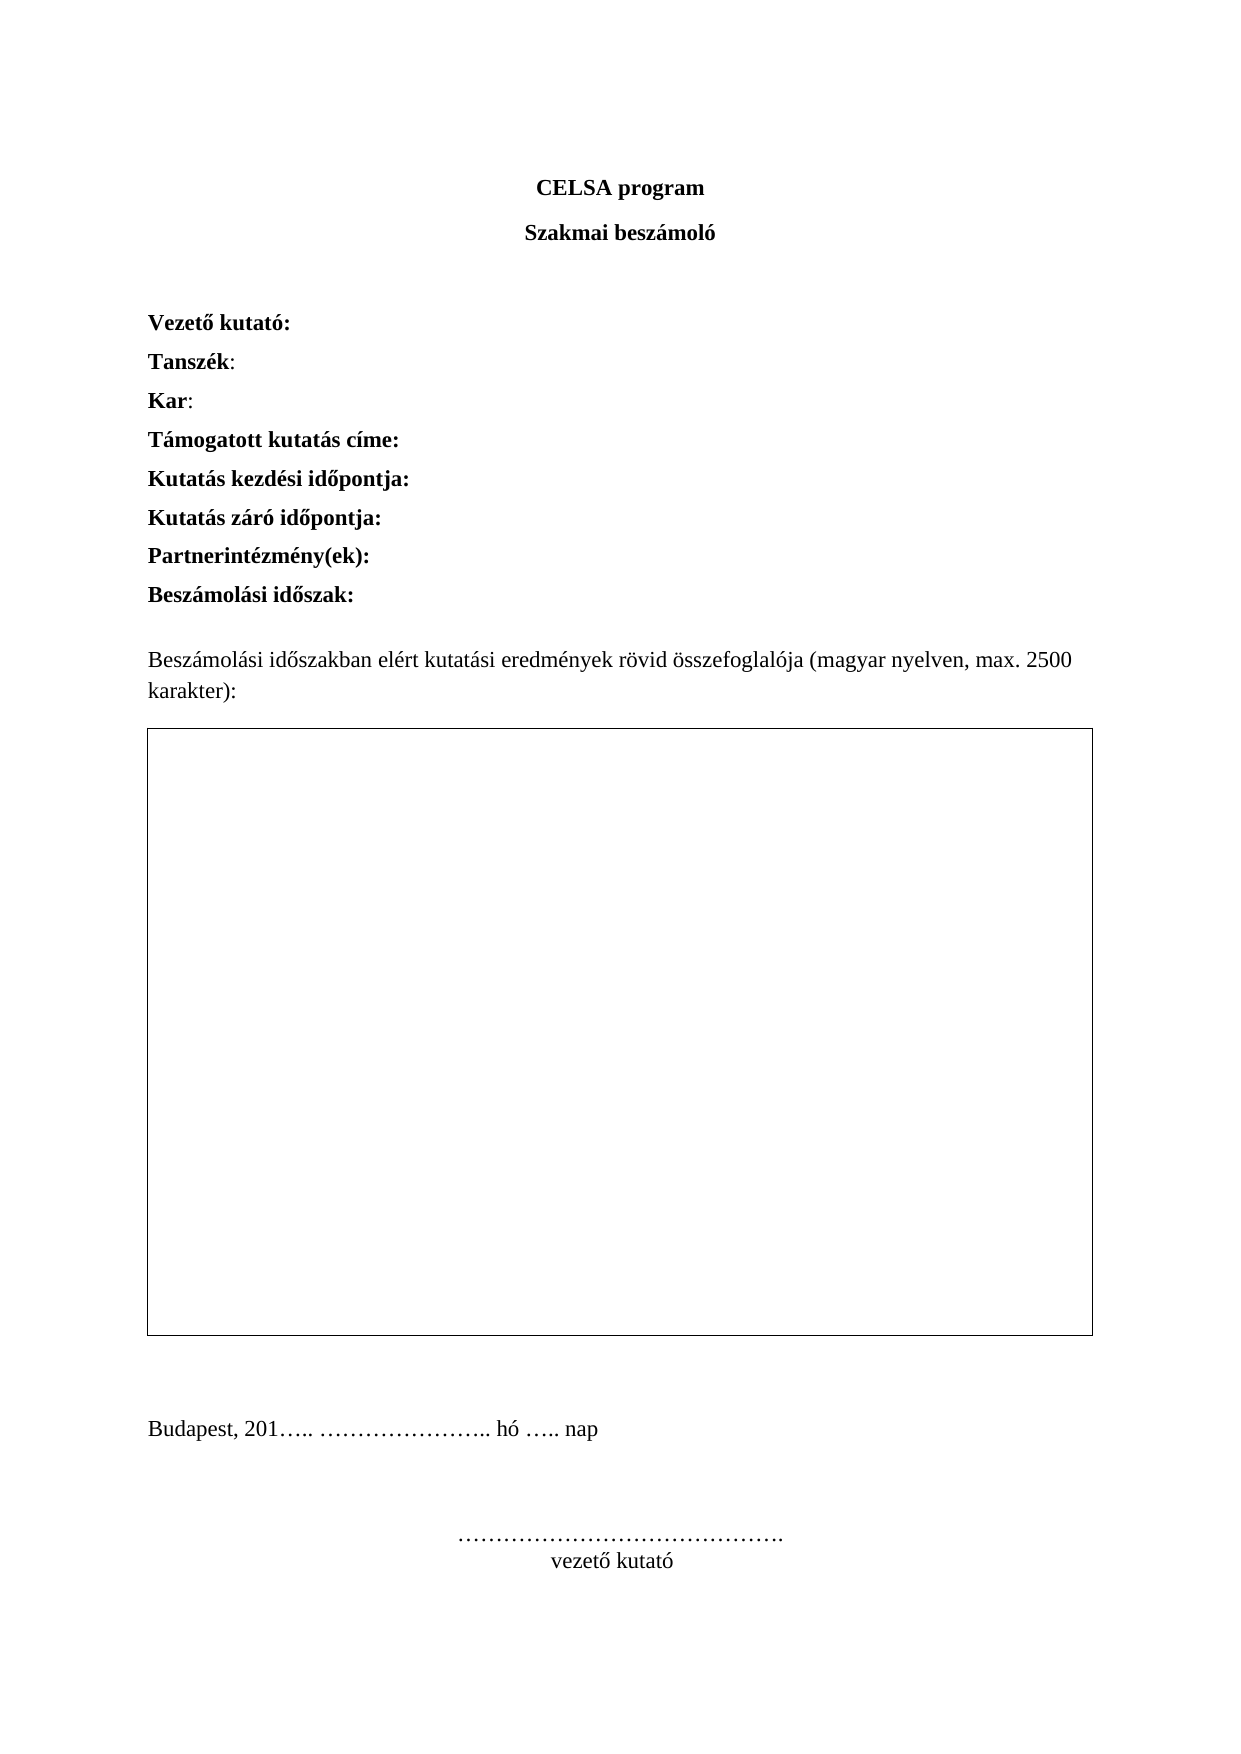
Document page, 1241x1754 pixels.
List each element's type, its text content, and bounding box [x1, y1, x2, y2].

text Beszámolási időszak: [148, 581, 1093, 608]
text Beszámolási időszakban elért kutatási eredmények rövid összefoglalója (magyar nyelven, max. 2500 karakter): [148, 646, 1093, 703]
text Kutatás záró időpontja: [148, 503, 1093, 530]
text Szakmai beszámoló [148, 219, 1093, 245]
text Tanszék: [148, 348, 1093, 374]
text Kutatás kezdési időpontja: [148, 465, 1093, 491]
text Partnerintézmény(ek): [148, 542, 1093, 569]
text Vezető kutató: [148, 309, 1093, 336]
text Kar: [148, 387, 1093, 413]
text ……………………………………. [148, 1520, 1093, 1547]
table_header [148, 729, 1092, 1335]
text vezető kutató [148, 1547, 1093, 1573]
text Támogatott kutatás címe: [148, 426, 1093, 452]
text Budapest, 201….. ………………….. hó ….. nap [148, 1415, 1093, 1441]
text CELSA program [148, 174, 1093, 200]
